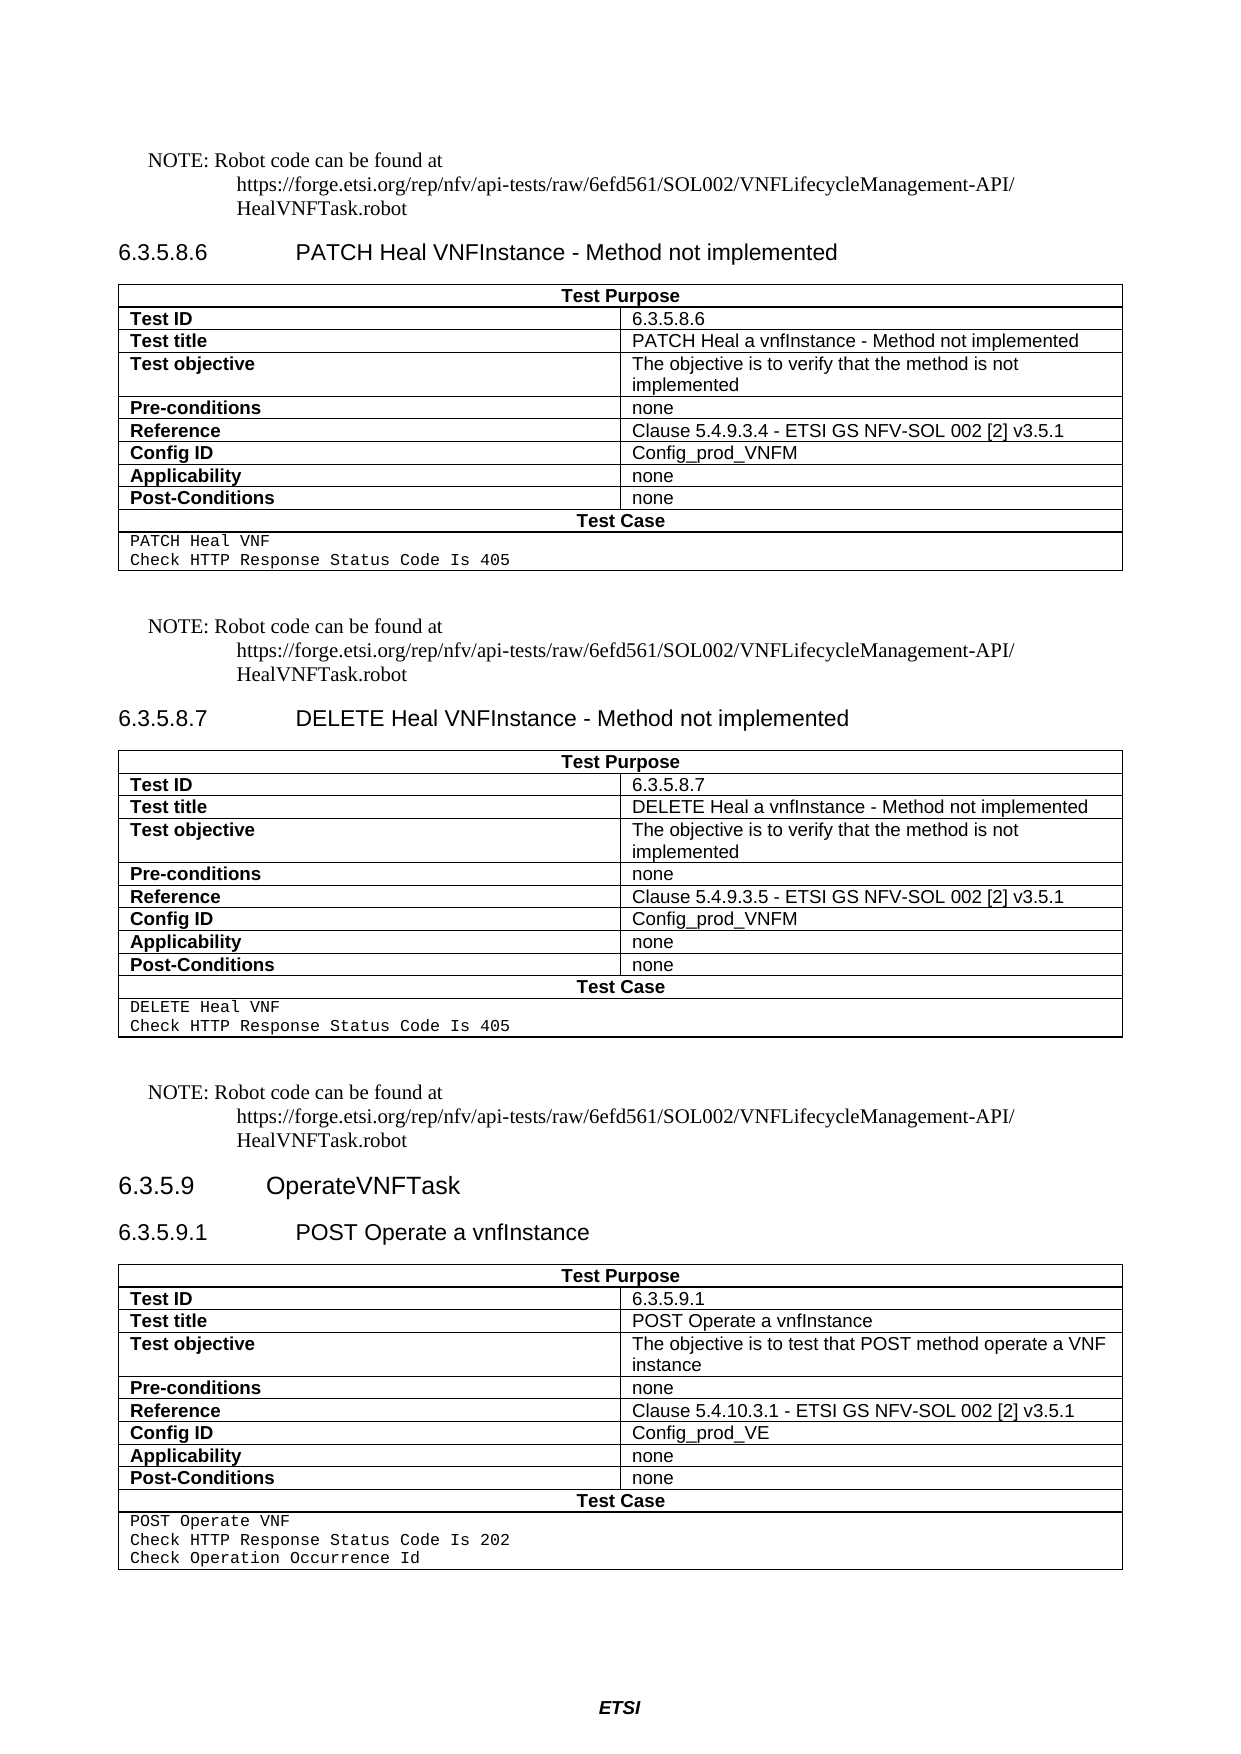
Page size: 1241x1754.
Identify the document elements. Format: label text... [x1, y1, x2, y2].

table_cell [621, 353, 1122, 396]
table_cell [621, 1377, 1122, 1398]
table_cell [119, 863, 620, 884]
subtitle 6.3.5.9 OperateVNFTask [118, 1171, 1122, 1200]
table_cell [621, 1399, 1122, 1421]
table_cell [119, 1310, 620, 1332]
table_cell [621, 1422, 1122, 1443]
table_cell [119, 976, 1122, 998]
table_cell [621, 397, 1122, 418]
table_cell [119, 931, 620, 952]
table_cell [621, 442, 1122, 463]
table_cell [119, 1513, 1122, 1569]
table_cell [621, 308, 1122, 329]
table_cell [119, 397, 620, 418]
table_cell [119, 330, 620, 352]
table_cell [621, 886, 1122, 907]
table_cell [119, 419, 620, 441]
text NOTE: Robot code can be found at https://forge.etsi.org/rep/nfv/api-tests/raw/6efd561/SOL002/VNFLifecycleManagement-API/HealVNFTask.robot [148, 148, 1122, 220]
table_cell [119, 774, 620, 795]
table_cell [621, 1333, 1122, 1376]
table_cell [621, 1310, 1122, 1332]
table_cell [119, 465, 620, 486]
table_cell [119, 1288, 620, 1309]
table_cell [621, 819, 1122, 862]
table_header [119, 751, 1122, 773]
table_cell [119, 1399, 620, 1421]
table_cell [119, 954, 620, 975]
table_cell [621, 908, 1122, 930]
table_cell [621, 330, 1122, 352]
subtitle 6.3.5.9.1 POST Operate a vnfInstance [118, 1219, 1122, 1245]
subtitle 6.3.5.8.7 DELETE Heal VNFInstance - Method not implemented [118, 705, 1122, 731]
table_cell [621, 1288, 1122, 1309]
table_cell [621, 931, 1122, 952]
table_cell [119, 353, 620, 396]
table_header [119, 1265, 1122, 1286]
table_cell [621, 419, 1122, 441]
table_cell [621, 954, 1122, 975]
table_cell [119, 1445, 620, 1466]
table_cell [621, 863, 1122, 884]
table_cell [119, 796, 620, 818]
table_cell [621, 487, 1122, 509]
subtitle 6.3.5.8.6 PATCH Heal VNFInstance - Method not implemented [118, 239, 1122, 265]
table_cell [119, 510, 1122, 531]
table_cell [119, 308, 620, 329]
text NOTE: Robot code can be found at https://forge.etsi.org/rep/nfv/api-tests/raw/6efd561/SOL002/VNFLifecycleManagement-API/HealVNFTask.robot [148, 614, 1122, 686]
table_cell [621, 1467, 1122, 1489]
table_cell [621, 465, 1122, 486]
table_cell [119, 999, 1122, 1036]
text NOTE: Robot code can be found at https://forge.etsi.org/rep/nfv/api-tests/raw/6efd561/SOL002/VNFLifecycleManagement-API/HealVNFTask.robot [148, 1080, 1122, 1152]
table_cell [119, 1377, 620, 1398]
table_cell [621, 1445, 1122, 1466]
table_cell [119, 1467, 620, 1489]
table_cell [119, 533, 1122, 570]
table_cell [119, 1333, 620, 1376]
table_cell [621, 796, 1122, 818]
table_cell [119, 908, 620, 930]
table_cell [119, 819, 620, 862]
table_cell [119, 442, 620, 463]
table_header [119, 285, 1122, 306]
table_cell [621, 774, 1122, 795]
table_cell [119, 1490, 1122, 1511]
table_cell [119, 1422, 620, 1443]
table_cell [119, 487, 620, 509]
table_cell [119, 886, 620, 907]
